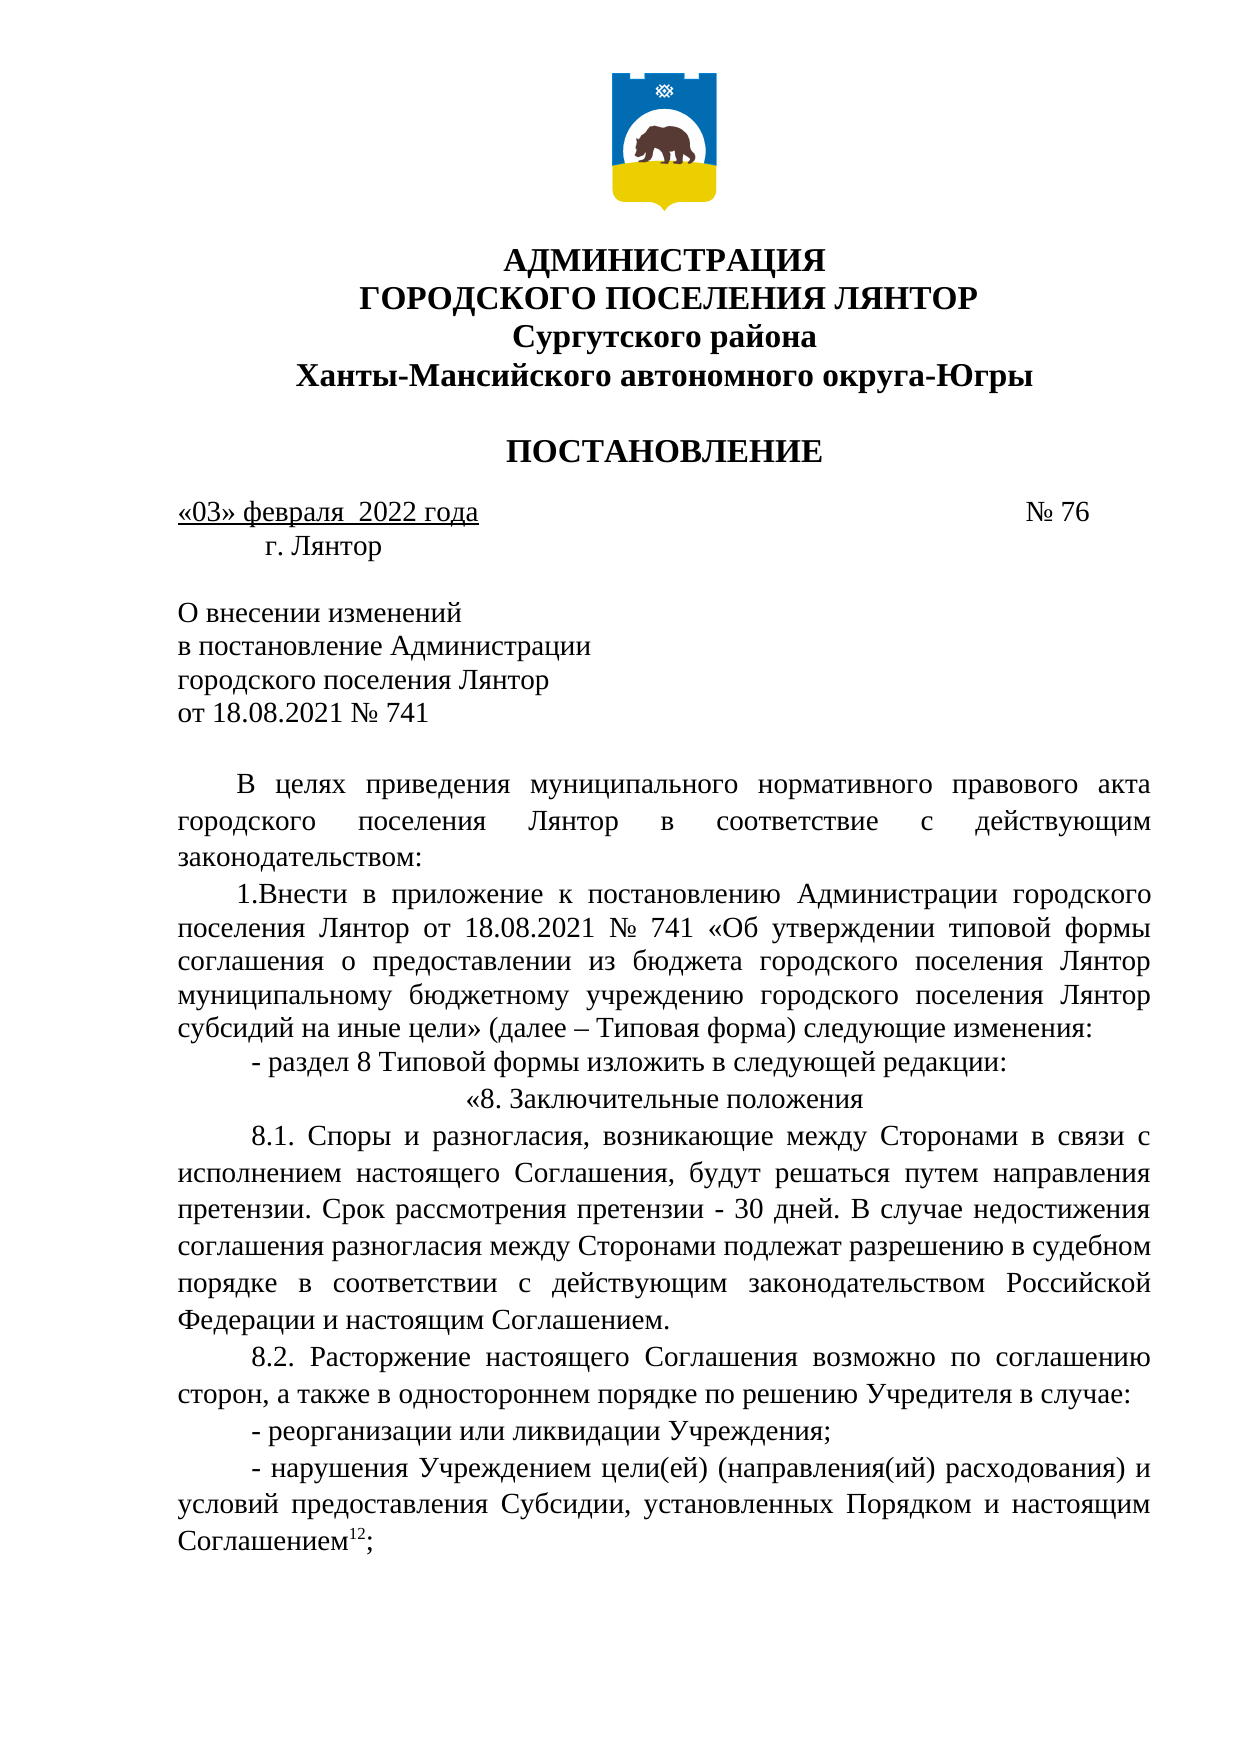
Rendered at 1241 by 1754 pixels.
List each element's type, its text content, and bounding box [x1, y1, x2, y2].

text В целях приведения муниципального нормативного правового акта городского поселения Лянтор в соответствие с действующим законодательством: [177, 766, 1152, 873]
text О внесении изменений [177, 595, 1152, 628]
text 8.1. Споры и разногласия, возникающие между Сторонами в связи с исполнением настоящего Соглашения, будут решаться путем направления претензии. Срок рассмотрения претензии - 30 дней. В случае недостижения соглашения разногласия между Сторонами подлежат разрешению в судебном порядке в соответствии с действующим законодательством Российской Федерации и настоящим Соглашением. [177, 1118, 1152, 1336]
text от 18.08.2021 № 741 [177, 695, 1152, 729]
text «03» февраля 2022 года № 76 [177, 494, 1152, 528]
text в постановление Администрации [177, 628, 1152, 662]
text «8. Заключительные положения [177, 1081, 1152, 1114]
text - раздел 8 Типовой формы изложить в следующей редакции: [177, 1044, 1152, 1078]
text городского поселения Лянтор [177, 662, 1152, 695]
text г. Лянтор [177, 528, 1152, 561]
text 1.Внести в приложение к постановлению Администрации городского поселения Лянтор от 18.08.2021 № 741 «Об утверждении типовой формы соглашения о предоставлении из бюджета городского поселения Лянтор муниципальному бюджетному учреждению городского поселения Лянтор субсидий на иные цели» (далее – Типовая форма) следующие изменения: [177, 876, 1152, 1044]
text - реорганизации или ликвидации Учреждения; [177, 1413, 1152, 1446]
text 8.2. Расторжение настоящего Соглашения возможно по соглашению сторон, а также в одностороннем порядке по решению Учредителя в случае: [177, 1339, 1152, 1409]
text АДМИНИСТРАЦИЯ [177, 240, 1152, 278]
text ГОРОДСКОГО ПОСЕЛЕНИЯ ЛЯНТОР [177, 278, 1152, 317]
text - нарушения Учреждением цели(ей) (направления(ий) расходования) и условий предоставления Субсидии, установленных Порядком и настоящим Соглашением12; [177, 1450, 1152, 1557]
text ПОСТАНОВЛЕНИЕ [177, 432, 1152, 470]
text Ханты-Мансийского автономного округа-Югры [177, 355, 1152, 393]
text Сургутского района [177, 317, 1152, 355]
